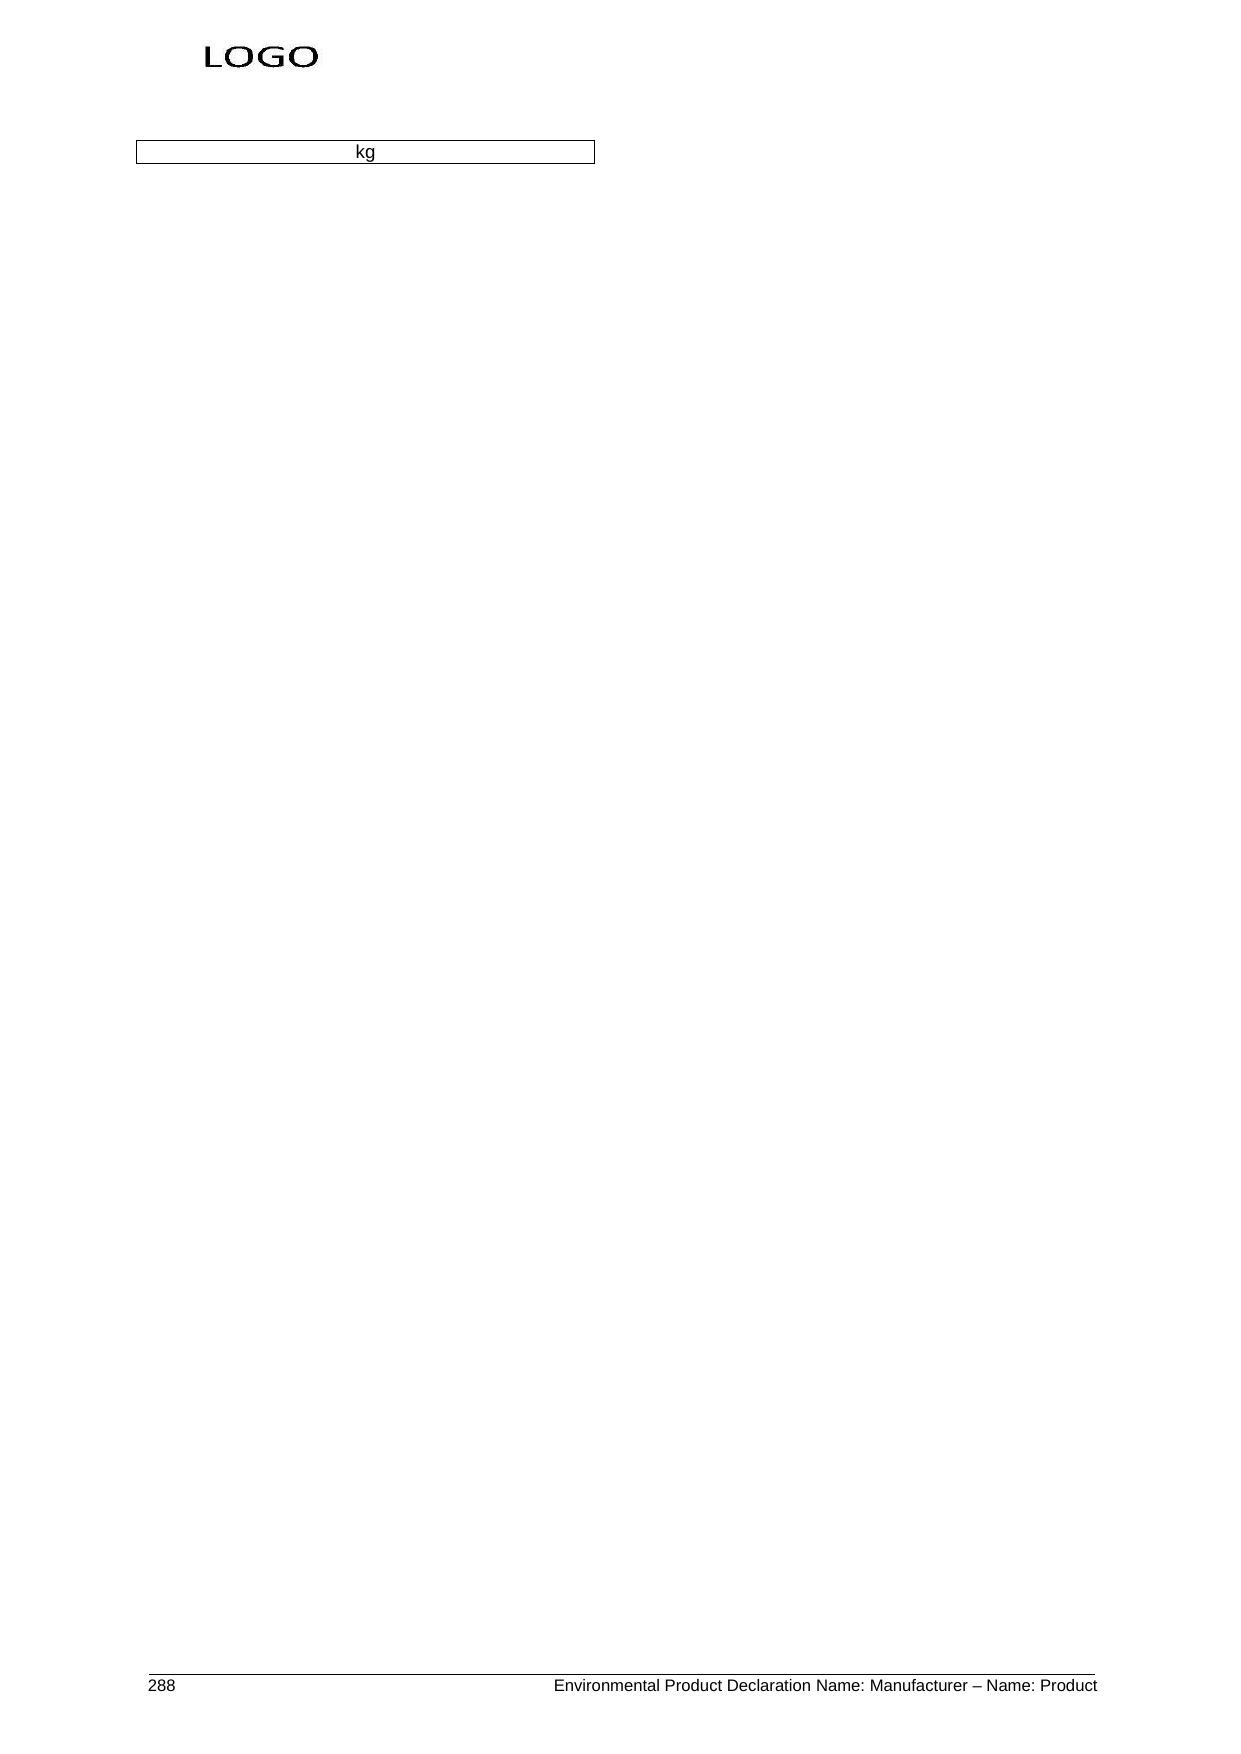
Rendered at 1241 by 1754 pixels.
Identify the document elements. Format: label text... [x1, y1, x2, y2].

table_cell kg [137, 141, 594, 162]
picture [148, 13, 623, 102]
